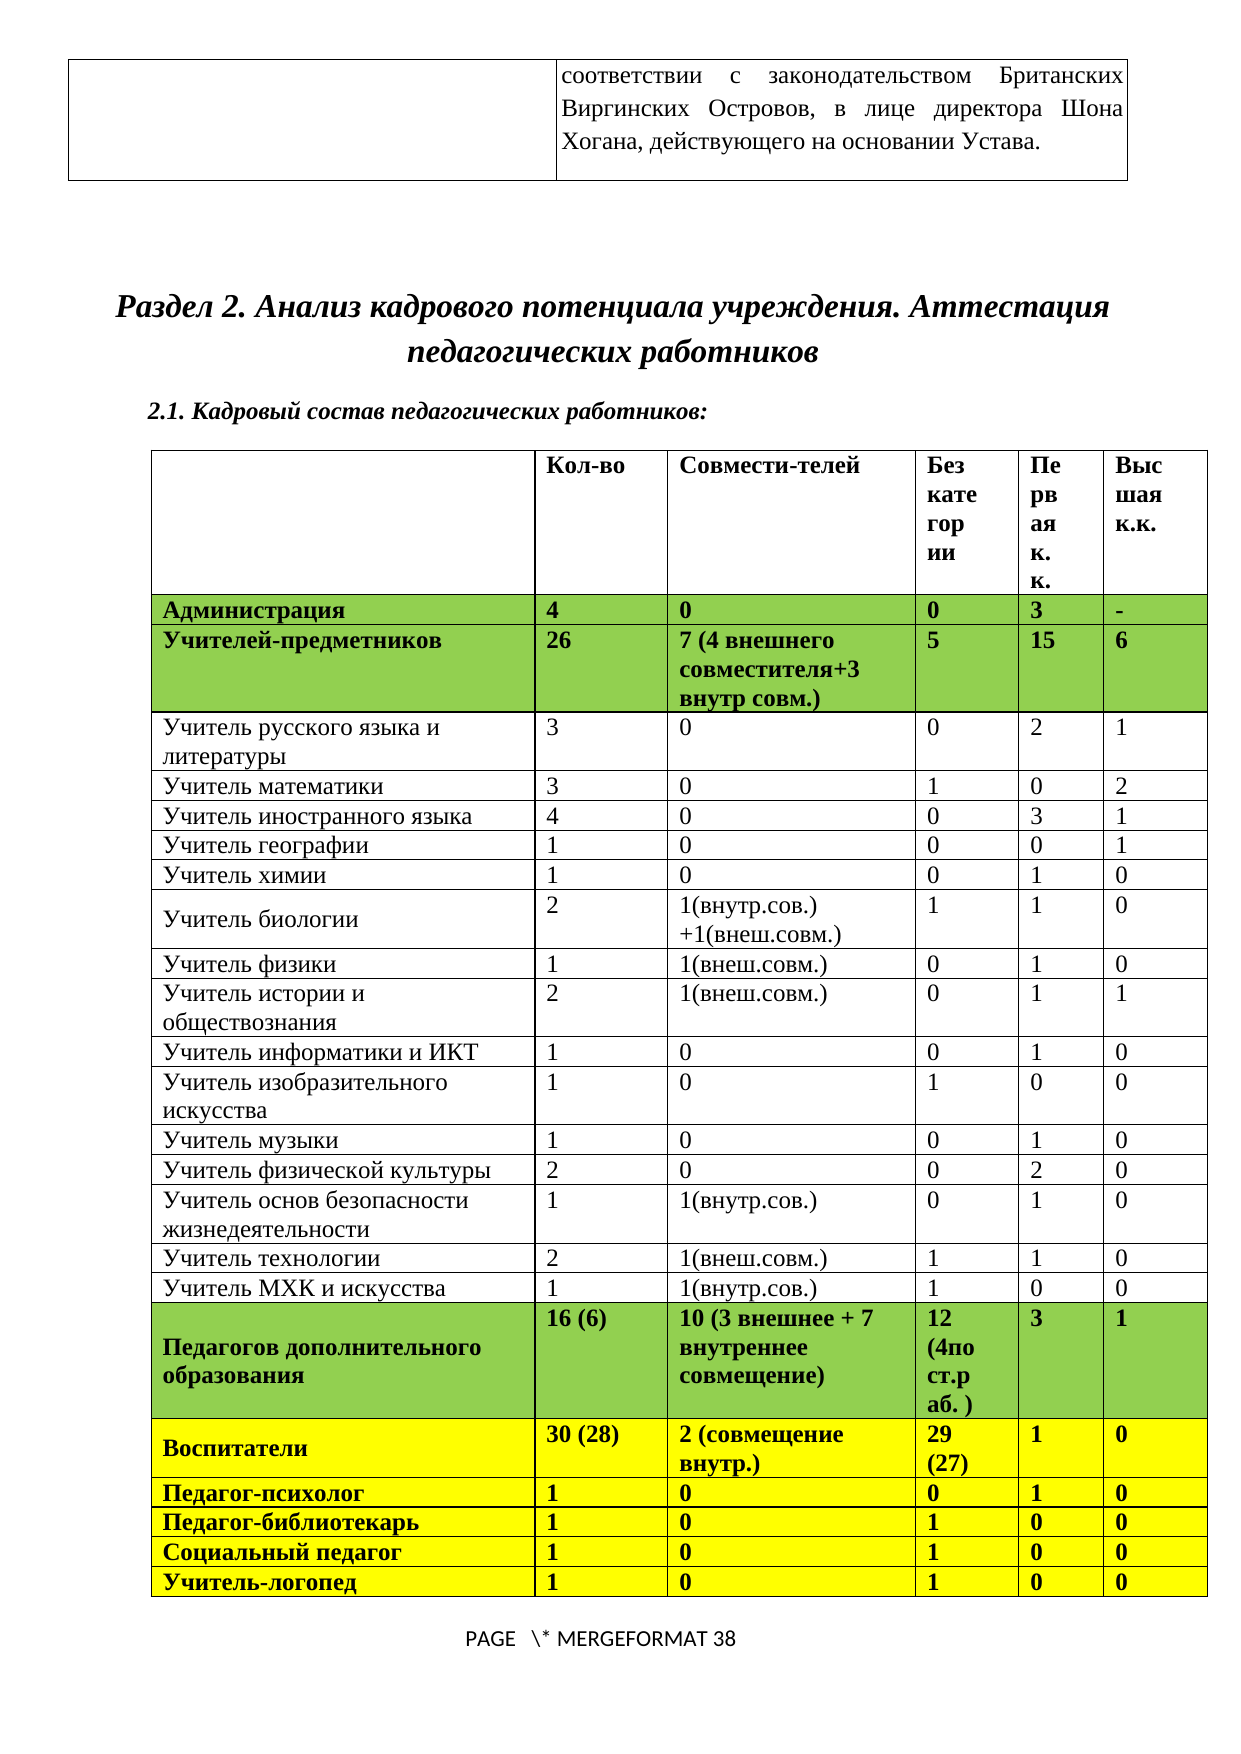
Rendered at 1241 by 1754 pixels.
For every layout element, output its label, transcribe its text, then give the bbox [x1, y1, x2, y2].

table_cell 30 (28) [536, 1419, 667, 1477]
table_cell 1 [916, 890, 1018, 948]
table_cell 1 [916, 1067, 1018, 1124]
table_cell 3 [536, 713, 667, 770]
table_cell 0 [1104, 1567, 1207, 1596]
table_cell 1 [536, 860, 667, 889]
table_cell 0 [1104, 1155, 1207, 1184]
table_cell 1 [1019, 1478, 1103, 1506]
table_cell 1 [916, 1508, 1018, 1536]
text Раздел 2. Анализ кадрового потенциала учреждения. Аттестация педагогических работников [103, 287, 1122, 369]
table_cell 0 [1104, 1125, 1207, 1154]
table_cell 0 [1104, 1273, 1207, 1302]
table_cell Учитель химии [152, 860, 534, 889]
list 2.1. Кадровый состав педагогических работников: [148, 396, 1122, 424]
table_cell Учитель технологии [152, 1244, 534, 1272]
table_cell 1 [1104, 713, 1207, 770]
table_cell 0 [668, 595, 915, 624]
table_cell 1 [916, 1273, 1018, 1302]
table_cell Учитель информатики и ИКТ [152, 1037, 534, 1066]
table_cell Учитель русского языка и литературы [152, 713, 534, 770]
table_cell 1 [536, 1185, 667, 1242]
table_cell 16 (6) [536, 1303, 667, 1418]
table_cell 1 [1104, 831, 1207, 859]
table_cell 0 [1104, 1419, 1207, 1477]
table_cell 0 [916, 1037, 1018, 1066]
table_cell 0 [1104, 1067, 1207, 1124]
table_cell 0 [1104, 1537, 1207, 1566]
table_cell 0 [1104, 860, 1207, 889]
table_cell 1(внеш.совм.) [668, 949, 915, 977]
table_cell 2 [536, 890, 667, 948]
table_header Кол-во [536, 451, 667, 594]
table_cell 1 [536, 1037, 667, 1066]
table_cell 1 [1019, 890, 1103, 948]
table_cell 0 [1019, 1537, 1103, 1566]
table_cell 3 [1019, 595, 1103, 624]
table_cell Учитель истории и обществознания [152, 979, 534, 1036]
table_cell 0 [916, 1478, 1018, 1506]
table_cell Учителей-предметников [152, 625, 534, 711]
table_cell - [1104, 595, 1207, 624]
table_cell 26 [536, 625, 667, 711]
table_header [152, 451, 534, 594]
table_cell 4 [536, 801, 667, 829]
table_cell 1 [1104, 979, 1207, 1036]
table_cell 10 (3 внешнее + 7 внутреннее совмещение) [668, 1303, 915, 1418]
table_cell 0 [1019, 771, 1103, 800]
table_cell 0 [916, 949, 1018, 977]
table_cell 1 [1019, 979, 1103, 1036]
table_cell 0 [668, 1567, 915, 1596]
table_cell 1 [536, 1273, 667, 1302]
table_cell Учитель-логопед [152, 1567, 534, 1596]
table_cell 0 [1104, 890, 1207, 948]
table_cell 0 [916, 831, 1018, 859]
table_cell 0 [668, 1478, 915, 1506]
table_cell 4 [536, 595, 667, 624]
table_cell Учитель географии [152, 831, 534, 859]
table_cell 1 [536, 1125, 667, 1154]
table_header Первая к.к. [1019, 451, 1103, 594]
table_cell 1 [536, 1537, 667, 1566]
table_cell Учитель физики [152, 949, 534, 977]
table_header Совмести-телей [668, 451, 915, 594]
table_cell 0 [1019, 1067, 1103, 1124]
table_cell 0 [668, 1125, 915, 1154]
table_cell Учитель физической культуры [152, 1155, 534, 1184]
table_cell 5 [916, 625, 1018, 711]
table_cell 2 [536, 1244, 667, 1272]
table_cell 6 [1104, 625, 1207, 711]
table_cell 1 [536, 831, 667, 859]
table_cell Социальный педагог [152, 1537, 534, 1566]
table_cell 15 [1019, 625, 1103, 711]
table_cell 0 [1104, 1478, 1207, 1506]
table_cell 3 [1019, 801, 1103, 829]
table_cell 0 [668, 1155, 915, 1184]
table_cell 1 [916, 1244, 1018, 1272]
table_cell 0 [916, 1185, 1018, 1242]
table_cell 12 (4пост.раб. ) [916, 1303, 1018, 1418]
table_cell 0 [1104, 1508, 1207, 1536]
table_cell 2 [536, 1155, 667, 1184]
table_cell 0 [1019, 1508, 1103, 1536]
table_cell 0 [668, 1067, 915, 1124]
table_cell 3 [1019, 1303, 1103, 1418]
table_cell 2 [1019, 1155, 1103, 1184]
table_cell 0 [668, 1508, 915, 1536]
table_cell 1 [1019, 1037, 1103, 1066]
table_cell 1 [1104, 801, 1207, 829]
table_cell 29 (27) [916, 1419, 1018, 1477]
table_cell 2 [1019, 713, 1103, 770]
table_cell 0 [916, 979, 1018, 1036]
table_cell 1(внутр.сов.)+1(внеш.совм.) [668, 890, 915, 948]
table_cell 2 [1104, 771, 1207, 800]
table_cell Педагог-библиотекарь [152, 1508, 534, 1536]
table_cell 1 [1104, 1303, 1207, 1418]
table_cell 0 [916, 713, 1018, 770]
table_cell 1(внеш.совм.) [668, 979, 915, 1036]
table_cell 0 [916, 1155, 1018, 1184]
table_cell 0 [1019, 1567, 1103, 1596]
table_cell 0 [668, 860, 915, 889]
table_cell 0 [1019, 831, 1103, 859]
table_cell 0 [1104, 1244, 1207, 1272]
table_cell 0 [916, 1125, 1018, 1154]
table_cell 0 [916, 860, 1018, 889]
table_cell 7 (4 внешнего совместителя+3 внутр совм.) [668, 625, 915, 711]
table_cell 1 [536, 949, 667, 977]
table_cell 1 [1019, 1419, 1103, 1477]
table_header Без категории [916, 451, 1018, 594]
table_cell 0 [1104, 1185, 1207, 1242]
table_cell 0 [668, 713, 915, 770]
table_cell 0 [668, 1537, 915, 1566]
table_cell Педагог-психолог [152, 1478, 534, 1506]
table_cell 1(внеш.совм.) [668, 1244, 915, 1272]
table_cell 1 [1019, 1125, 1103, 1154]
table_cell Учитель МХК и искусства [152, 1273, 534, 1302]
table_header Высшая к.к. [1104, 451, 1207, 594]
table_cell 0 [916, 801, 1018, 829]
table_cell 0 [668, 831, 915, 859]
table_cell 1 [1019, 1185, 1103, 1242]
table_cell 0 [668, 801, 915, 829]
table_cell 1(внутр.сов.) [668, 1185, 915, 1242]
table_cell Администрация [152, 595, 534, 624]
table_cell Воспитатели [152, 1419, 534, 1477]
table_cell 0 [668, 771, 915, 800]
table_cell 1 [1019, 1244, 1103, 1272]
table_cell 0 [1104, 1037, 1207, 1066]
table_cell 1 [1019, 860, 1103, 889]
table_cell 0 [1019, 1273, 1103, 1302]
table_cell 1 [536, 1067, 667, 1124]
table_cell 1(внутр.сов.) [668, 1273, 915, 1302]
table_cell 0 [916, 595, 1018, 624]
table_cell 1 [536, 1567, 667, 1596]
table_cell Учитель биологии [152, 890, 534, 948]
table_cell 1 [1019, 949, 1103, 977]
table_cell Учитель изобразительного искусства [152, 1067, 534, 1124]
table_cell 3 [536, 771, 667, 800]
table_cell 1 [916, 1537, 1018, 1566]
table_cell 1 [536, 1508, 667, 1536]
table_cell 0 [668, 1037, 915, 1066]
table_cell Учитель иностранного языка [152, 801, 534, 829]
table_cell 1 [916, 1567, 1018, 1596]
table_cell Учитель музыки [152, 1125, 534, 1154]
table_cell 2 [536, 979, 667, 1036]
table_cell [557, 60, 1127, 179]
table_cell Учитель математики [152, 771, 534, 800]
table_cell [69, 60, 556, 179]
table_cell 2 (совмещение внутр.) [668, 1419, 915, 1477]
table_cell Педагогов дополнительного образования [152, 1303, 534, 1418]
table_cell Учитель основ безопасности жизнедеятельности [152, 1185, 534, 1242]
table_cell 1 [916, 771, 1018, 800]
table_cell 0 [1104, 949, 1207, 977]
table_cell 1 [536, 1478, 667, 1506]
